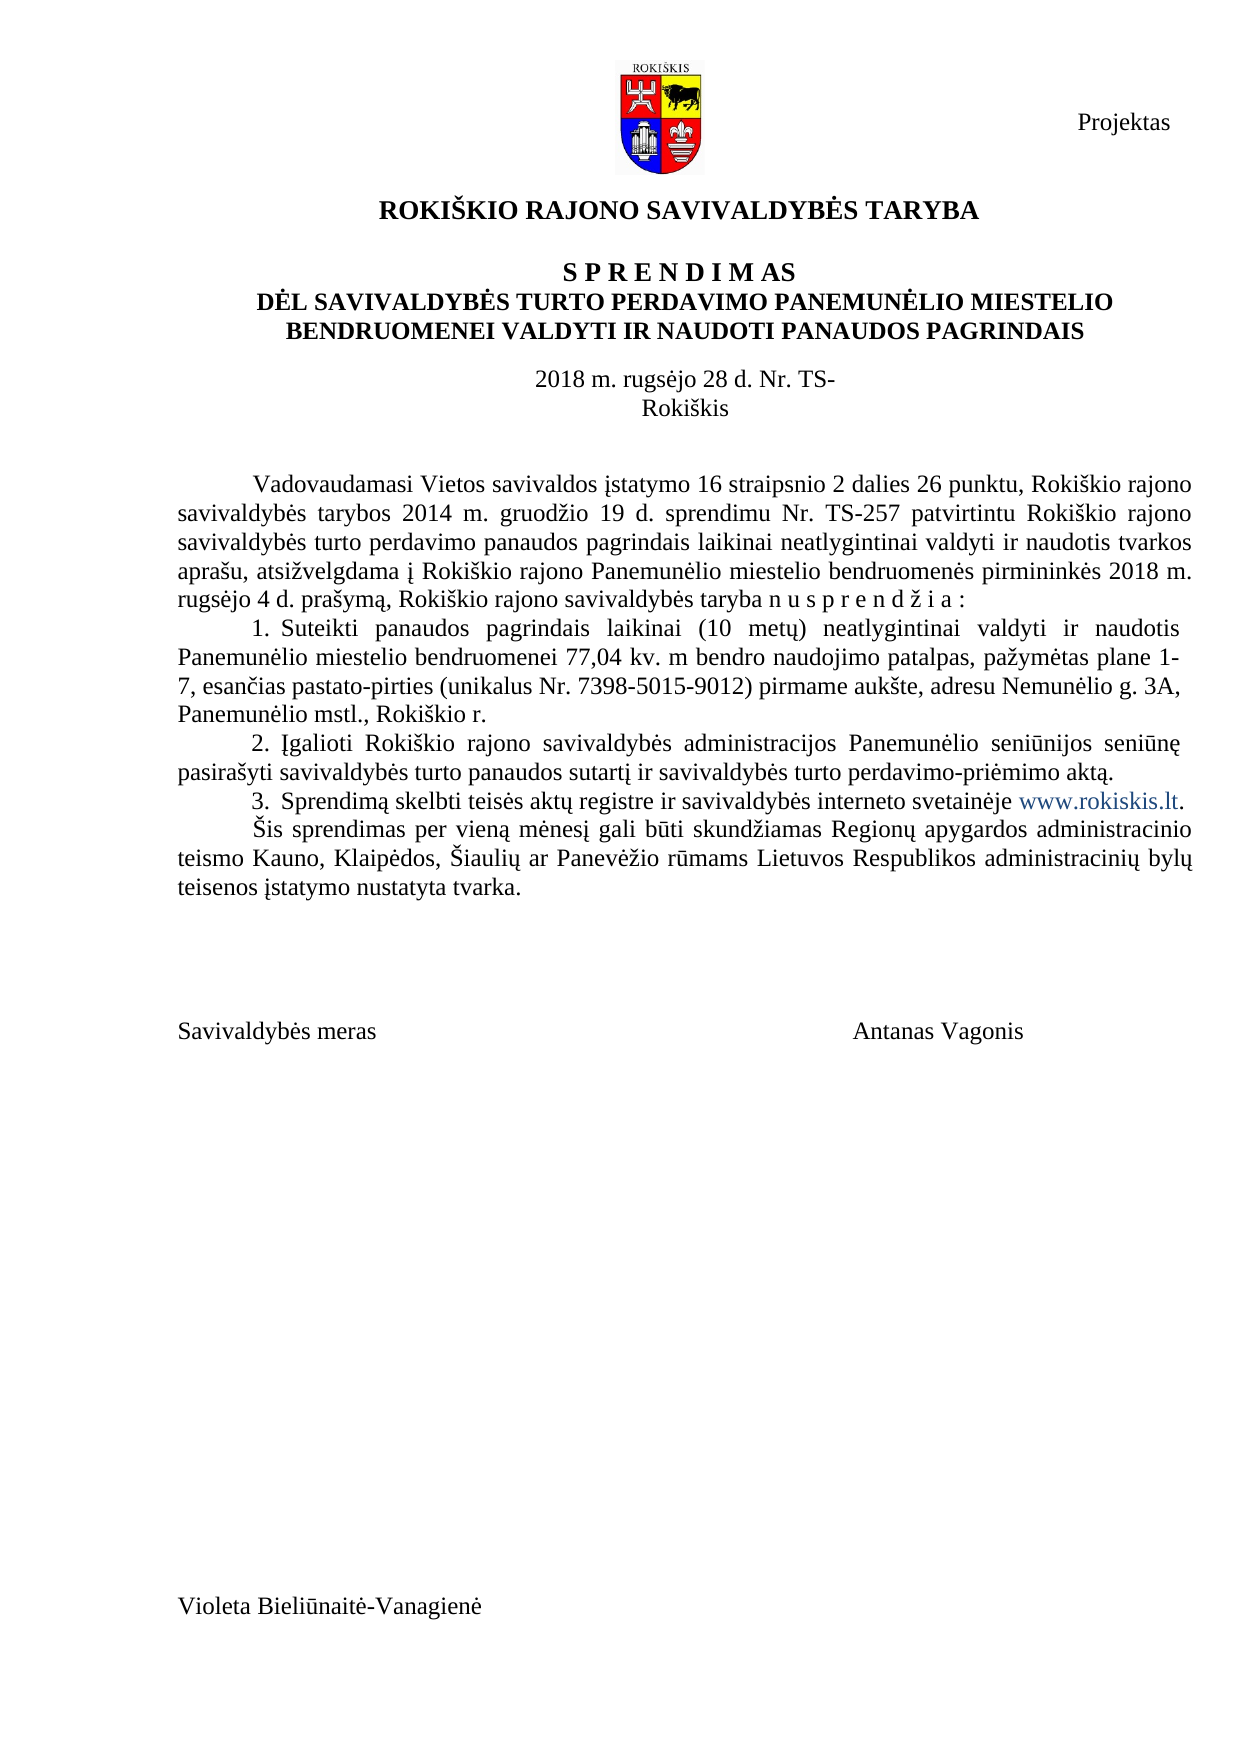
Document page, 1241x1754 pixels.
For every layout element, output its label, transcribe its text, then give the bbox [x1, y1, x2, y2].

text Savivaldybės meras Antanas Vagonis [177, 1016, 1193, 1044]
text Rokiškis [177, 393, 1193, 422]
text DĖL SAVIVALDYBĖS TURTO PERDAVIMO PANEMUNĖLIO MIESTELIO BENDRUOMENEI VALDYTI IR NAUDOTI PANAUDOS PAGRINDAIS [177, 287, 1193, 345]
list Suteikti panaudos pagrindais laikinai (10 metų) neatlygintinai valdyti ir naudotis Panemunėlio miestelio bendruomenei 77,04 kv. m bendro naudojimo patalpas, pažymėtas plane 1-7, esančias pastato-pirties (unikalus Nr. 7398-5015-9012) pirmame aukšte, adresu Nemunėlio g. 3A, Panemunėlio mstl., Rokiškio r. [177, 613, 1181, 728]
list Sprendimą skelbti teisės aktų registre ir savivaldybės interneto svetainėje www.rokiskis.lt. [251, 786, 1193, 814]
text Vadovaudamasi Vietos savivaldos įstatymo 16 straipsnio 2 dalies 26 punktu, Rokiškio rajono savivaldybės tarybos 2014 m. gruodžio 19 d. sprendimu Nr. TS-257 patvirtintu Rokiškio rajono savivaldybės turto perdavimo panaudos pagrindais laikinai neatlygintinai valdyti ir naudotis tvarkos aprašu, atsižvelgdama į Rokiškio rajono Panemunėlio miestelio bendruomenės pirmininkės 2018 m. rugsėjo 4 d. prašymą, Rokiškio rajono savivaldybės taryba nusprendžia: [177, 469, 1193, 613]
text Violeta Bieliūnaitė-Vanagienė [177, 1591, 1193, 1619]
text Šis sprendimas per vieną mėnesį gali būti skundžiamas Regionų apygardos administracinio teismo Kauno, Klaipėdos, Šiaulių ar Panevėžio rūmams Lietuvos Respublikos administracinių bylų teisenos įstatymo nustatyta tvarka. [177, 814, 1193, 901]
text 2018 m. rugsėjo 28 d. Nr. TS- [177, 364, 1193, 393]
list Įgalioti Rokiškio rajono savivaldybės administracijos Panemunėlio seniūnijos seniūnę pasirašyti savivaldybės turto panaudos sutartį ir savivaldybės turto perdavimo-priėmimo aktą. [177, 728, 1181, 786]
picture [615, 60, 705, 175]
